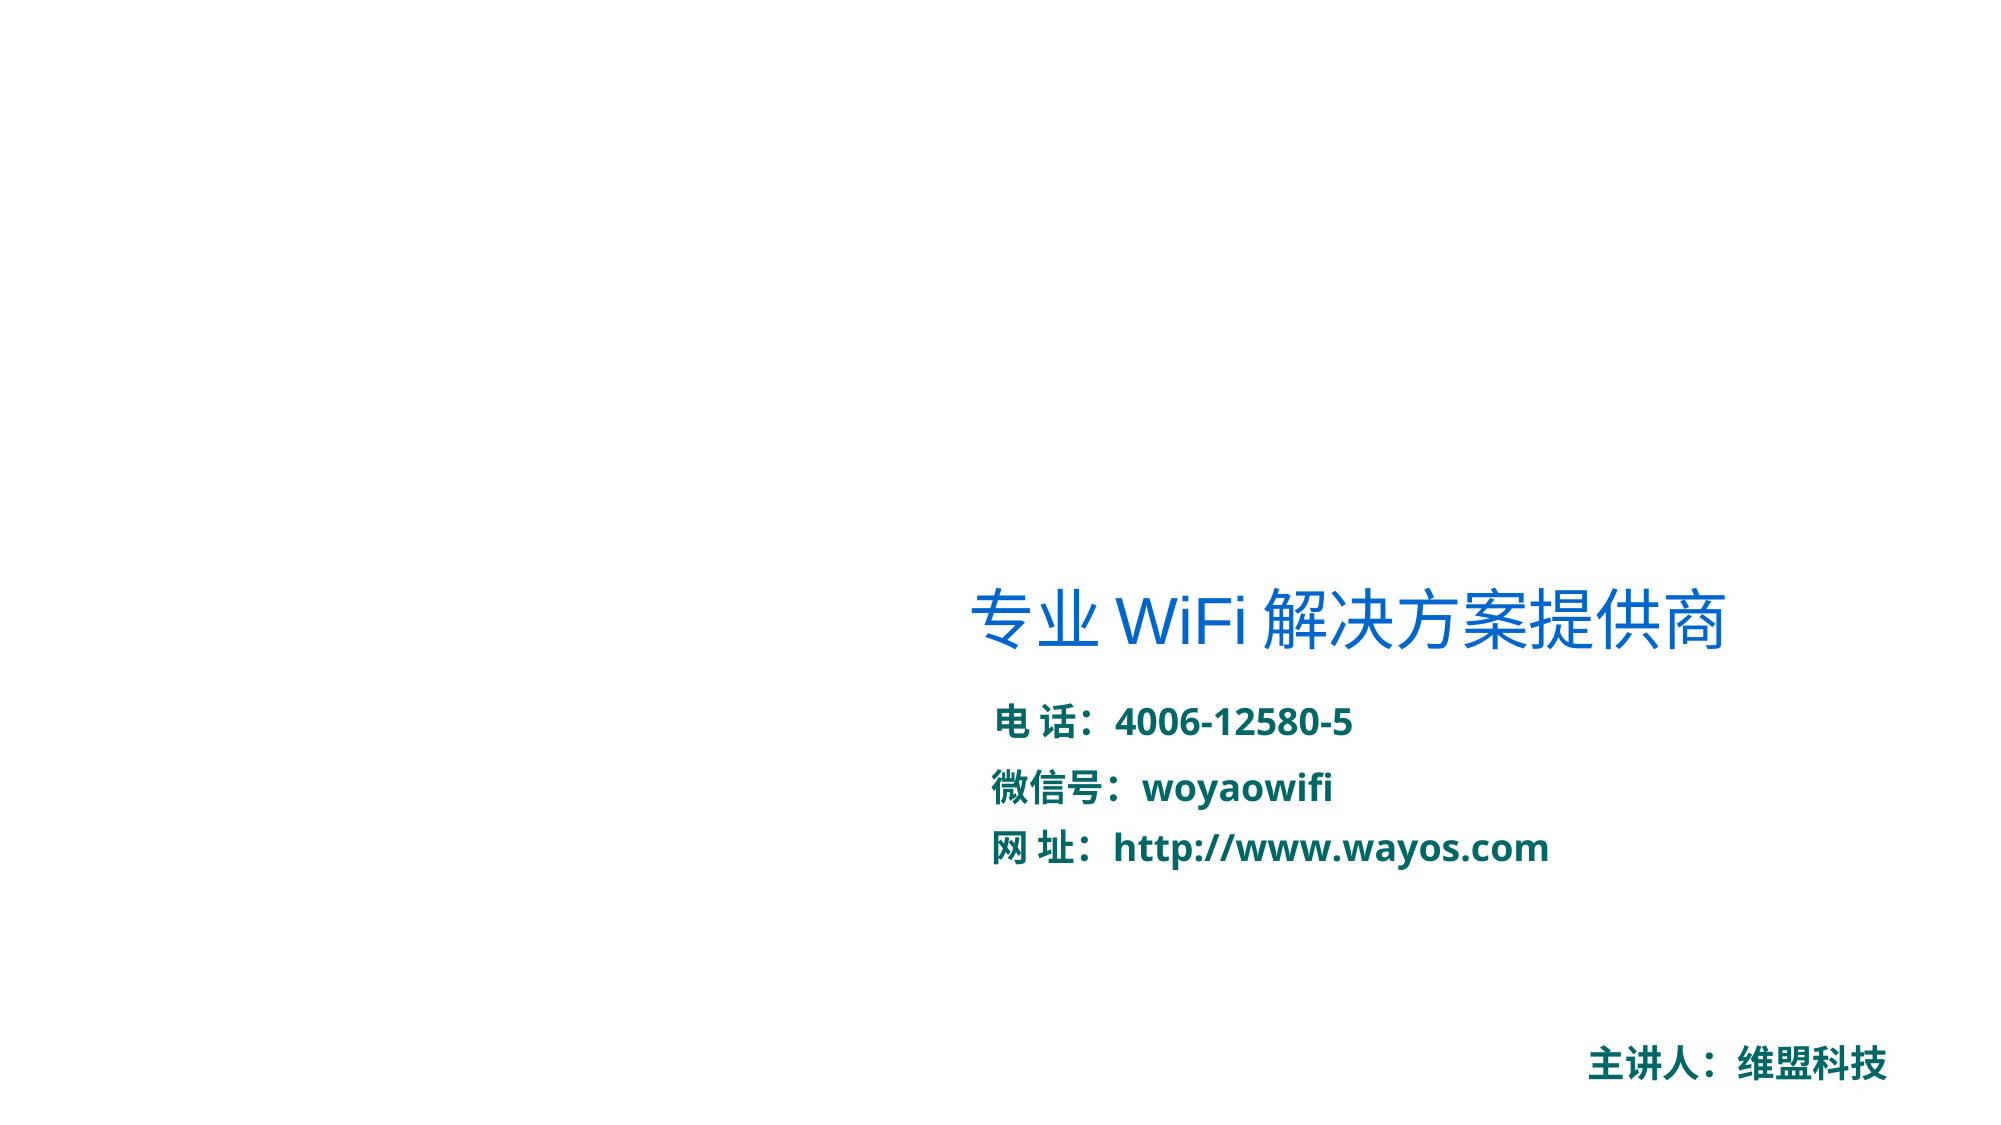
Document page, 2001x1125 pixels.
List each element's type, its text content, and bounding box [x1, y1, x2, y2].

text 网 址：http://www.wayos.com [992, 827, 1892, 870]
text 专业WiFi解决方案提供商 [969, 580, 1892, 661]
text 微信号：woyaowifi [992, 767, 1892, 809]
text 主讲人：维盟科技 [1587, 1043, 1892, 1086]
text 电 话：4006-12580-5 [994, 701, 1892, 744]
